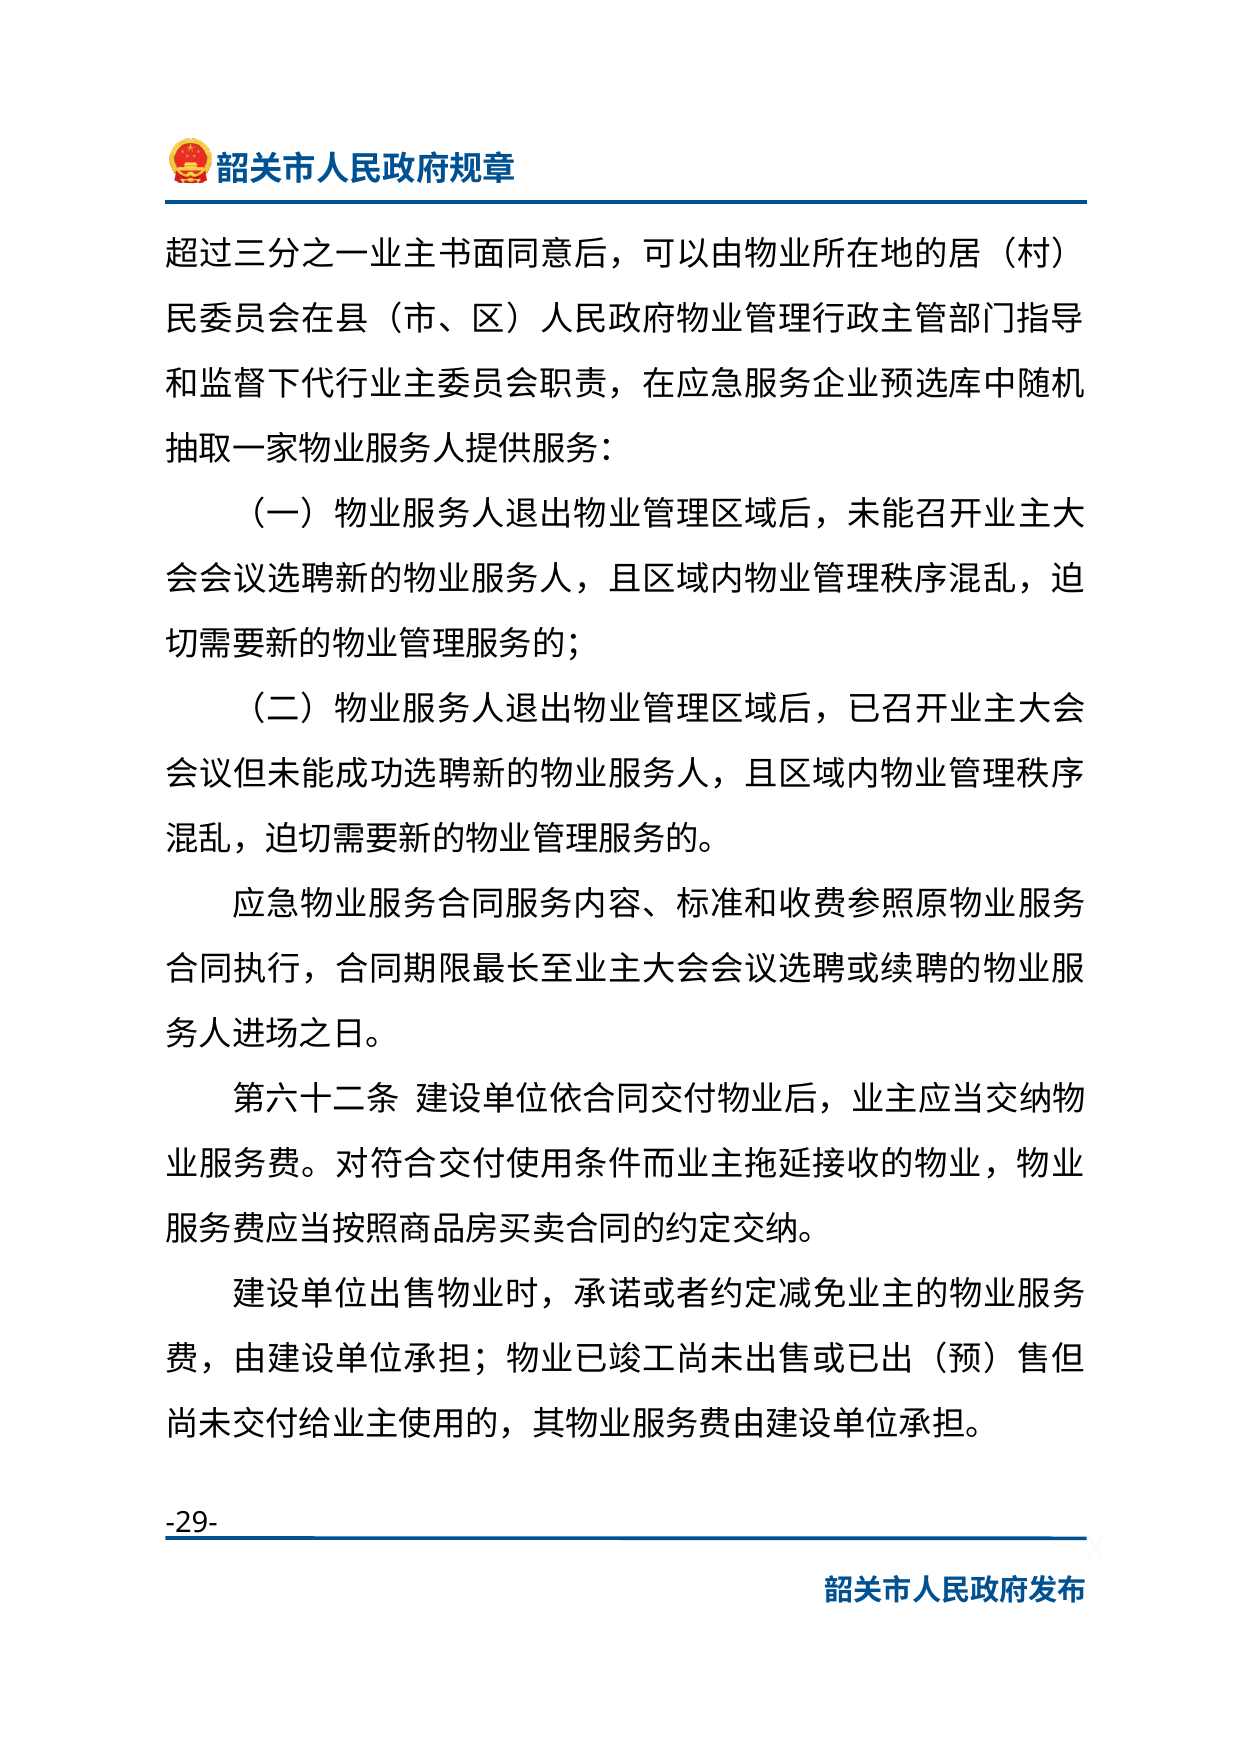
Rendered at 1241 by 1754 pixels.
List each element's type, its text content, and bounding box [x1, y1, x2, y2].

text 第六十二条 建设单位依合同交付物业后，业主应当交纳物业服务费。对符合交付使用条件而业主拖延接收的物业，物业服务费应当按照商品房买卖合同的约定交纳。 [165, 1064, 1087, 1259]
text （一）物业服务人退出物业管理区域后，未能召开业主大会会议选聘新的物业服务人，且区域内物业管理秩序混乱，迫切需要新的物业管理服务的； [165, 479, 1087, 674]
text 建设单位出售物业时，承诺或者约定减免业主的物业服务费，由建设单位承担；物业已竣工尚未出售或已出（预）售但尚未交付给业主使用的，其物业服务费由建设单位承担。 [165, 1259, 1087, 1454]
picture [165, 136, 216, 187]
text （二）物业服务人退出物业管理区域后，已召开业主大会会议但未能成功选聘新的物业服务人，且区域内物业管理秩序混乱，迫切需要新的物业管理服务的。 [165, 674, 1087, 869]
text 应急物业服务合同服务内容、标准和收费参照原物业服务合同执行，合同期限最长至业主大会会议选聘或续聘的物业服务人进场之日。 [165, 869, 1087, 1064]
